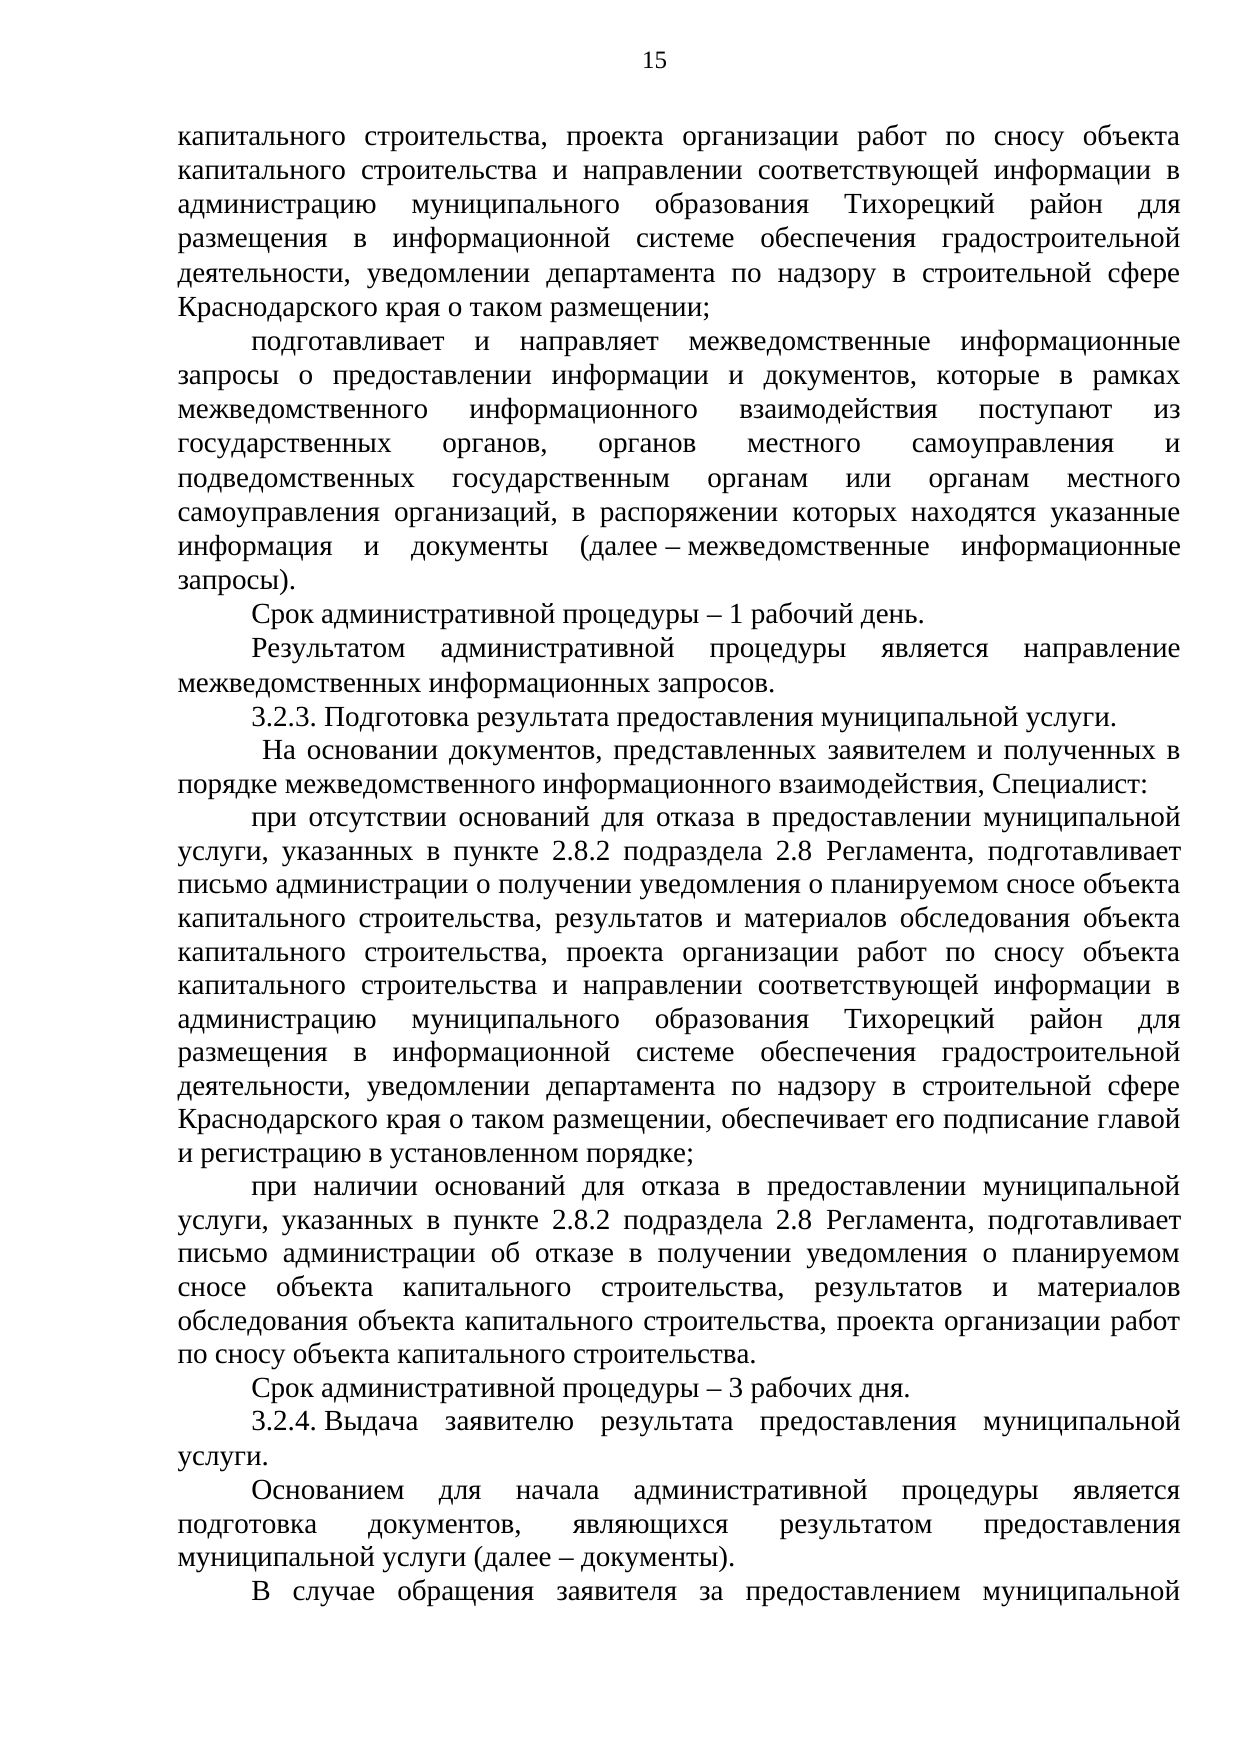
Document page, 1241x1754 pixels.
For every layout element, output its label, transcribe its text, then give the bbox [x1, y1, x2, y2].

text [177, 118, 1181, 322]
text Основанием для начала административной процедуры является подготовка документов, являющихся результатом предоставления муниципальной услуги (далее – документы). [177, 1472, 1181, 1573]
text подготавливает и направляет межведомственные информационные запросы о предоставлении информации и документов, которые в рамках межведомственного информационного взаимодействия поступают из государственных органов, органов местного самоуправления и подведомственных государственным органам или органам местного самоуправления организаций, в распоряжении которых находятся указанные информация и документы (далее – межведомственные информационные запросы). [177, 323, 1181, 596]
text Результатом административной процедуры является направление межведомственных информационных запросов. [177, 631, 1181, 698]
text Срок административной процедуры – 1 рабочий день. [177, 596, 1181, 630]
text 3.2.3. Подготовка результата предоставления муниципальной услуги. [177, 699, 1181, 732]
text Срок административной процедуры – 3 рабочих дня. [177, 1370, 1181, 1403]
text при отсутствии оснований для отказа в предоставлении муниципальной услуги, указанных в пункте 2.8.2 подраздела 2.8 Регламента, подготавливает письмо администрации о получении уведомления о планируемом сносе объекта капитального строительства, результатов и материалов обследования объекта капитального строительства, проекта организации работ по сносу объекта капитального строительства и направлении соответствующей информации в администрацию муниципального образования Тихорецкий район для размещения в информационной системе обеспечения градостроительной деятельности, уведомлении департамента по надзору в строительной сфере Краснодарского края о таком размещении, обеспечивает его подписание главой и регистрацию в установленном порядке; [177, 799, 1181, 1168]
text На основании документов, представленных заявителем и полученных в порядке межведомственного информационного взаимодействия, Специалист: [177, 732, 1181, 799]
text 3.2.4. Выдача заявителю результата предоставления муниципальной услуги. [177, 1403, 1181, 1471]
text при наличии оснований для отказа в предоставлении муниципальной услуги, указанных в пункте 2.8.2 подраздела 2.8 Регламента, подготавливает письмо администрации об отказе в получении уведомления о планируемом сносе объекта капитального строительства, результатов и материалов обследования объекта капитального строительства, проекта организации работ по сносу объекта капитального строительства. [177, 1168, 1181, 1370]
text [177, 1573, 1181, 1606]
